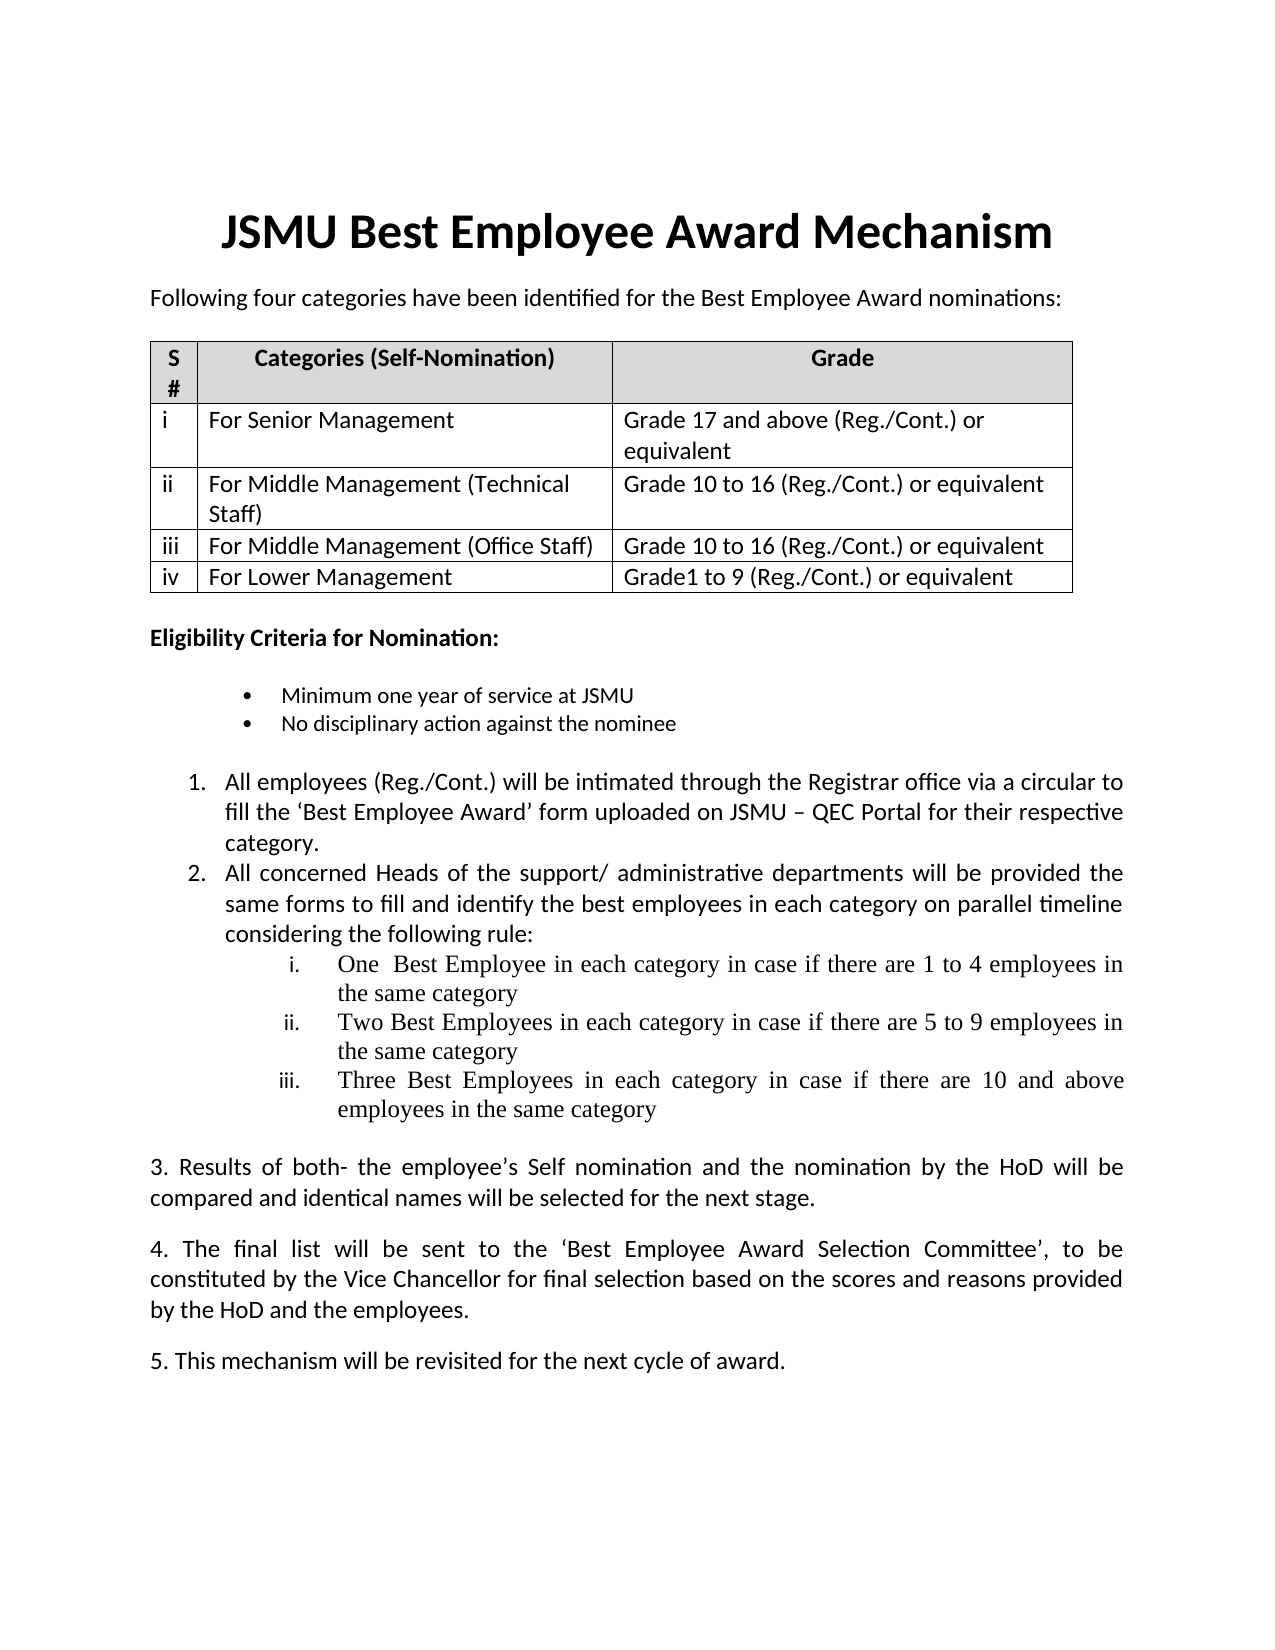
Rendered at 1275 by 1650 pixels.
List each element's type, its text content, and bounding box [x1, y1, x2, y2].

table_cell Grade 10 to 16 (Reg./Cont.) or equivalent [613, 530, 1072, 561]
table_cell For Lower Management [198, 562, 612, 592]
table_cell Grade 17 and above (Reg./Cont.) or equivalent [613, 404, 1072, 467]
list Minimum one year of service at JSMU [244, 681, 1125, 709]
text 5. This mechanism will be revisited for the next cycle of award. [150, 1346, 1125, 1376]
table_header Grade [613, 342, 1072, 403]
table_cell Grade 10 to 16 (Reg./Cont.) or equivalent [613, 468, 1072, 529]
table_header S# [151, 342, 197, 403]
list All concerned Heads of the support/ administrative departments will be provided the same forms to fill and identify the best employees in each category on parallel timeline considering the following rule: [187, 857, 1125, 949]
table_cell For Middle Management (Office Staff) [198, 530, 612, 561]
table_cell i [151, 404, 197, 467]
list All employees (Reg./Cont.) will be intimated through the Registrar office via a circular to fill the ‘Best Employee Award’ form uploaded on JSMU – QEC Portal for their respective category. [187, 766, 1125, 857]
list Three Best Employees in each category in case if there are 10 and above employees in the same category [300, 1065, 1125, 1122]
text 3. Results of both- the employee’s Self nomination and the nomination by the HoD will be compared and identical names will be selected for the next stage. [150, 1151, 1125, 1212]
table_cell iii [151, 530, 197, 561]
text Eligibility Criteria for Nomination: [150, 622, 1125, 652]
table_cell iv [151, 562, 197, 592]
list One Best Employee in each category in case if there are 1 to 4 employees in the same category [300, 949, 1125, 1007]
text 4. The final list will be sent to the ‘Best Employee Award Selection Committee’, to be constituted by the Vice Chancellor for final selection based on the scores and reasons provided by the HoD and the employees. [150, 1233, 1125, 1325]
table_cell Grade1 to 9 (Reg./Cont.) or equivalent [613, 562, 1072, 592]
text JSMU Best Employee Award Mechanism [150, 200, 1125, 261]
list No disciplinary action against the nominee [244, 709, 1125, 737]
table_cell ii [151, 468, 197, 529]
text Following four categories have been identified for the Best Employee Award nominations: [150, 282, 1125, 312]
table_cell For Senior Management [198, 404, 612, 467]
list Two Best Employees in each category in case if there are 5 to 9 employees in the same category [300, 1007, 1125, 1065]
table_cell For Middle Management (Technical Staff) [198, 468, 612, 529]
table_header Categories (Self-Nomination) [198, 342, 612, 403]
